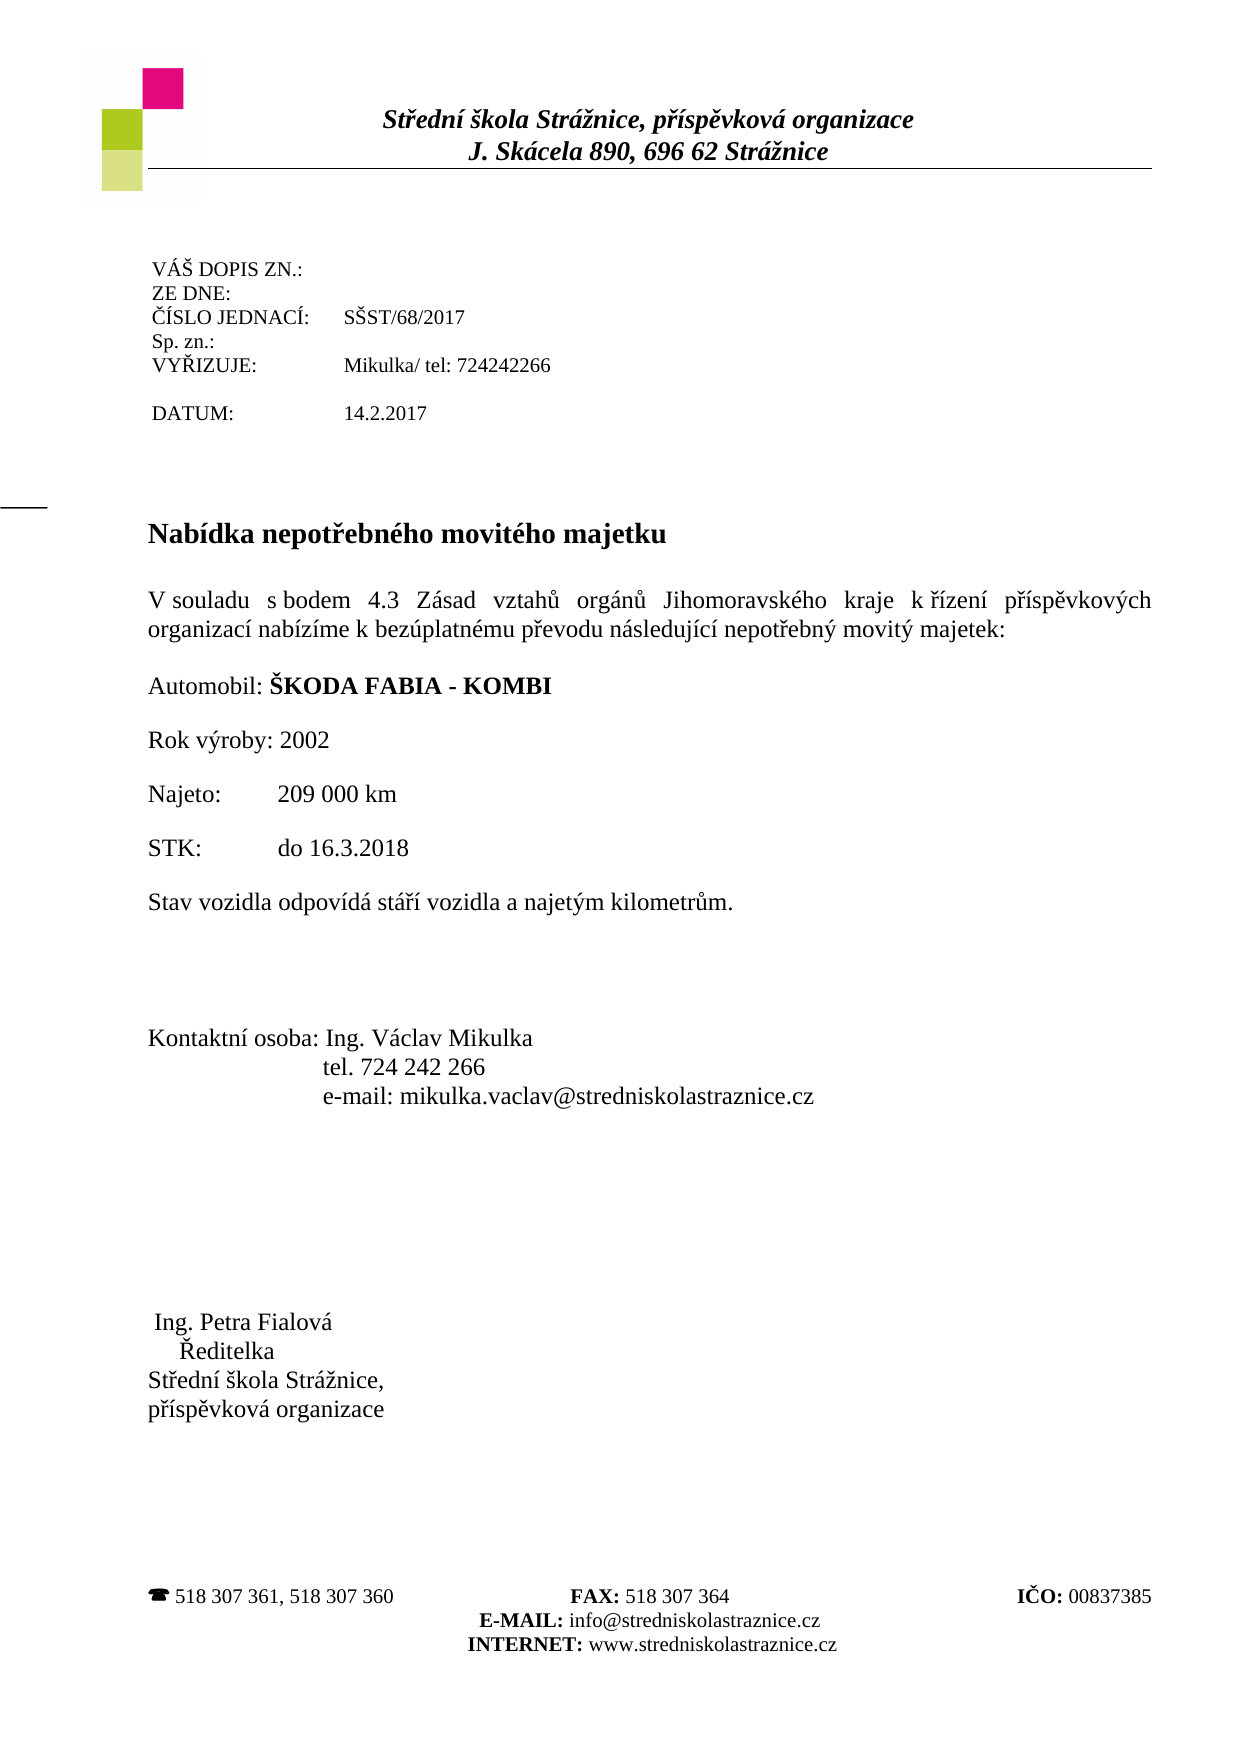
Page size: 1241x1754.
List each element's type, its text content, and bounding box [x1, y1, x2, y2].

text Sp. zn.: [152, 329, 552, 353]
text e-mail: mikulka.vaclav@stredniskolastraznice.cz [148, 1081, 1152, 1109]
text Ředitelka [148, 1336, 1152, 1365]
text Ing. Petra Fialová [148, 1307, 1152, 1336]
text Stav vozidla odpovídá stáří vozidla a najetým kilometrům. [148, 887, 1152, 916]
text Automobil: ŠKODA FABIA - KOMBI [148, 671, 1152, 700]
subtitle Nabídka nepotřebného movitého majetku [148, 517, 1152, 550]
text příspěvková organizace [148, 1394, 1152, 1422]
text Kontaktní osoba: Ing. Václav Mikulka [148, 1023, 1152, 1052]
text Střední škola Strážnice, příspěvková organizace J. Skácela 890, 696 62 [148, 103, 1152, 168]
text VÁŠ DOPIS ZN.: [152, 257, 552, 281]
text STK: do 16.3.2018 [148, 833, 1152, 862]
picture [83, 52, 202, 207]
text ČÍSLO JEDNACÍ: SŠST/68/2017 [152, 305, 552, 329]
text tel. 724 242 266 [148, 1052, 1152, 1081]
text DATUM: 14.2.2017 [152, 401, 552, 425]
text V souladu s bodem 4.3 Zásad vztahů orgánů Jihomoravského kraje k řízení příspěvkových organizací nabízíme k bezúplatnému převodu následující nepotřebný movitý majetek: [148, 585, 1152, 643]
text ZE DNE: [152, 281, 552, 305]
text VYŘIZUJE: Mikulka/ tel: 724242266 [152, 353, 552, 377]
text Rok výroby: 2002 [148, 725, 1152, 754]
text Najeto: 209 000 km [148, 779, 1152, 808]
text Střední škola Strážnice, [148, 1365, 1152, 1394]
